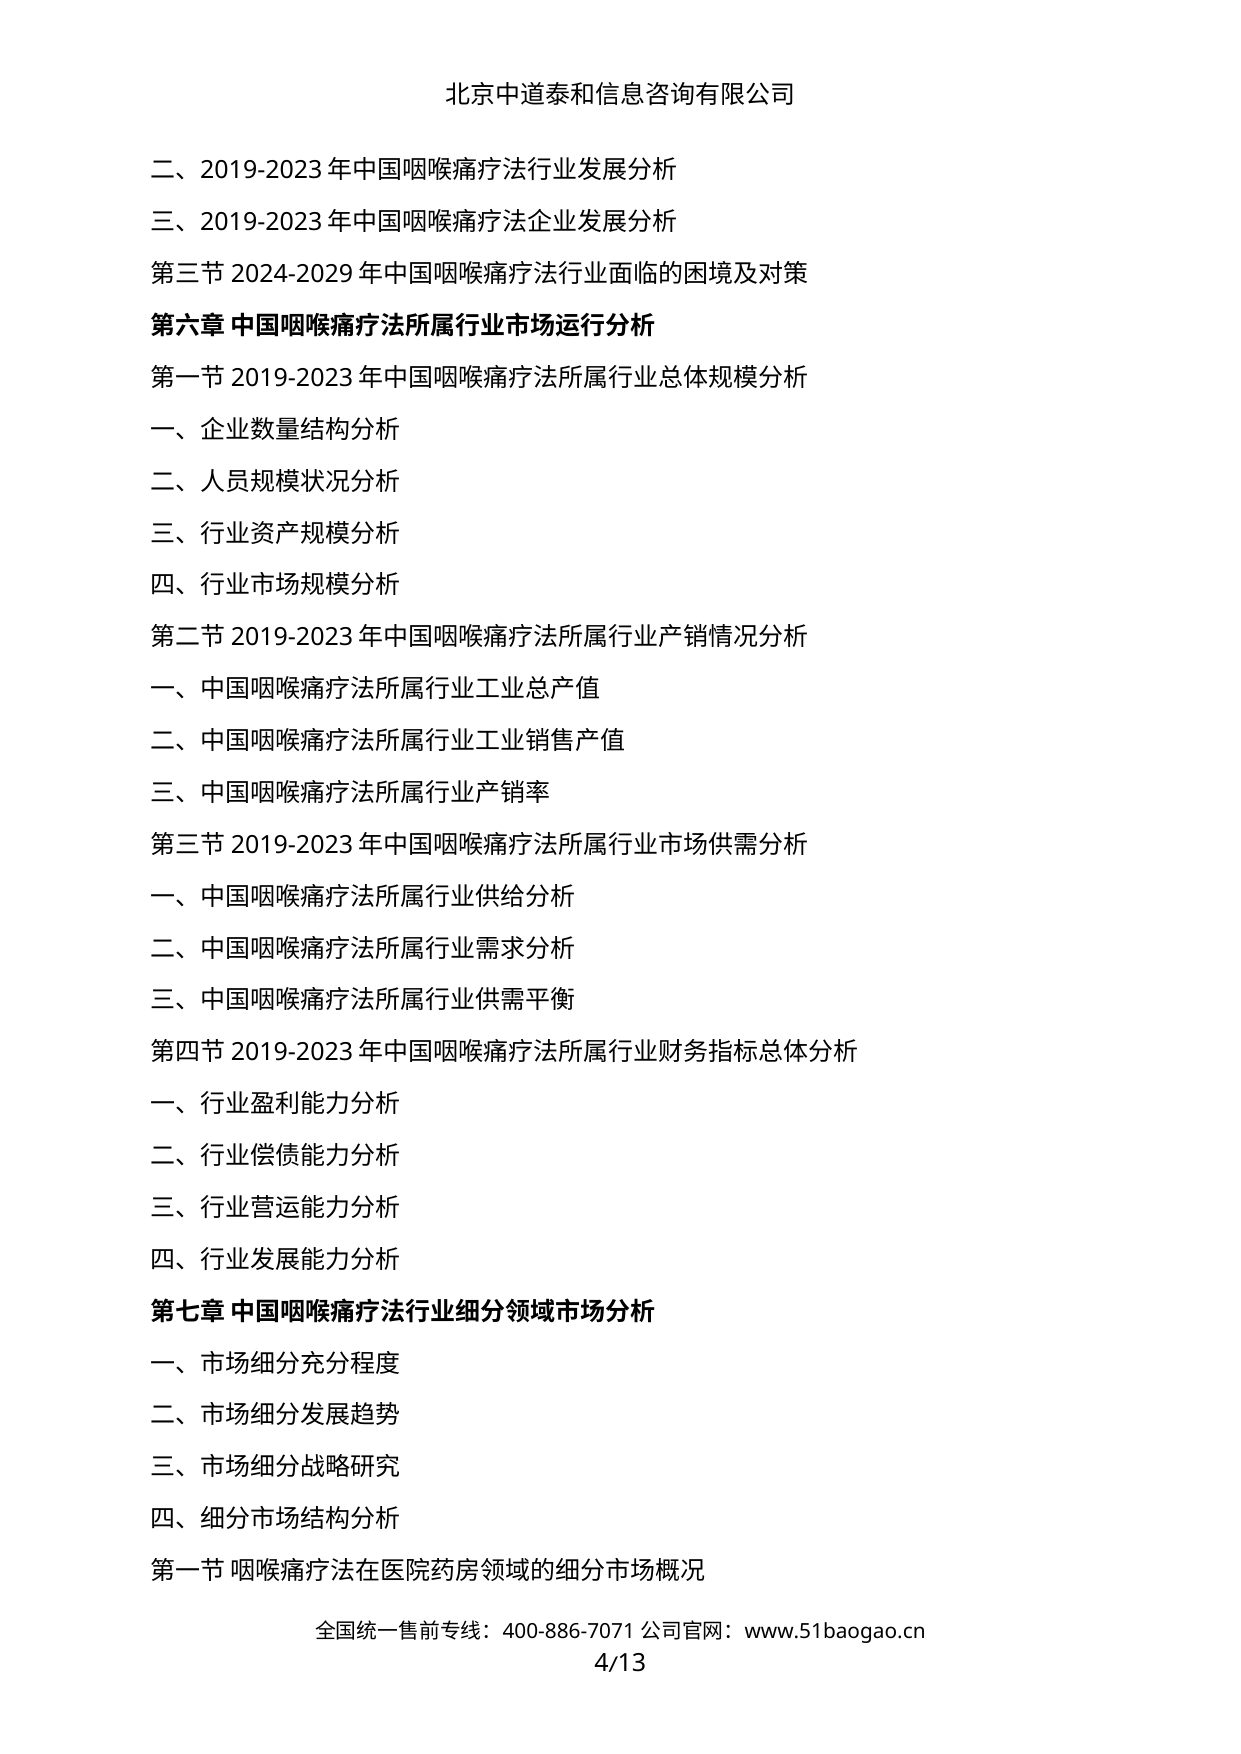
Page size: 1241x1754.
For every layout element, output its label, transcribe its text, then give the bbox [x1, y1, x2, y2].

text 二、2019-2023年中国咽喉痛疗法行业发展分析 [150, 150, 1090, 186]
text 一、中国咽喉痛疗法所属行业工业总产值 [150, 669, 1090, 705]
text 三、行业营运能力分析 [150, 1187, 1090, 1224]
text 第七章 中国咽喉痛疗法行业细分领域市场分析 [150, 1291, 1090, 1327]
text 二、中国咽喉痛疗法所属行业需求分析 [150, 928, 1090, 964]
text 二、行业偿债能力分析 [150, 1136, 1090, 1172]
text 第三节 2024-2029年中国咽喉痛疗法行业面临的困境及对策 [150, 254, 1090, 290]
text 四、行业发展能力分析 [150, 1239, 1090, 1276]
text 四、细分市场结构分析 [150, 1499, 1090, 1535]
text 三、中国咽喉痛疗法所属行业产销率 [150, 772, 1090, 809]
text 第六章 中国咽喉痛疗法所属行业市场运行分析 [150, 306, 1090, 342]
text 一、行业盈利能力分析 [150, 1084, 1090, 1120]
text 第二节 2019-2023年中国咽喉痛疗法所属行业产销情况分析 [150, 617, 1090, 653]
text 三、2019-2023年中国咽喉痛疗法企业发展分析 [150, 202, 1090, 238]
text 二、市场细分发展趋势 [150, 1395, 1090, 1431]
text 第一节 咽喉痛疗法在医院药房领域的细分市场概况 [150, 1551, 1090, 1587]
text 三、行业资产规模分析 [150, 513, 1090, 549]
text 第四节 2019-2023年中国咽喉痛疗法所属行业财务指标总体分析 [150, 1032, 1090, 1068]
text 二、中国咽喉痛疗法所属行业工业销售产值 [150, 721, 1090, 757]
text 三、市场细分战略研究 [150, 1447, 1090, 1483]
text 四、行业市场规模分析 [150, 565, 1090, 601]
text 第一节 2019-2023年中国咽喉痛疗法所属行业总体规模分析 [150, 357, 1090, 394]
text 二、人员规模状况分析 [150, 461, 1090, 497]
text 一、中国咽喉痛疗法所属行业供给分析 [150, 876, 1090, 912]
text 一、市场细分充分程度 [150, 1343, 1090, 1379]
text 第三节 2019-2023年中国咽喉痛疗法所属行业市场供需分析 [150, 824, 1090, 861]
text 一、企业数量结构分析 [150, 409, 1090, 446]
text 三、中国咽喉痛疗法所属行业供需平衡 [150, 980, 1090, 1016]
